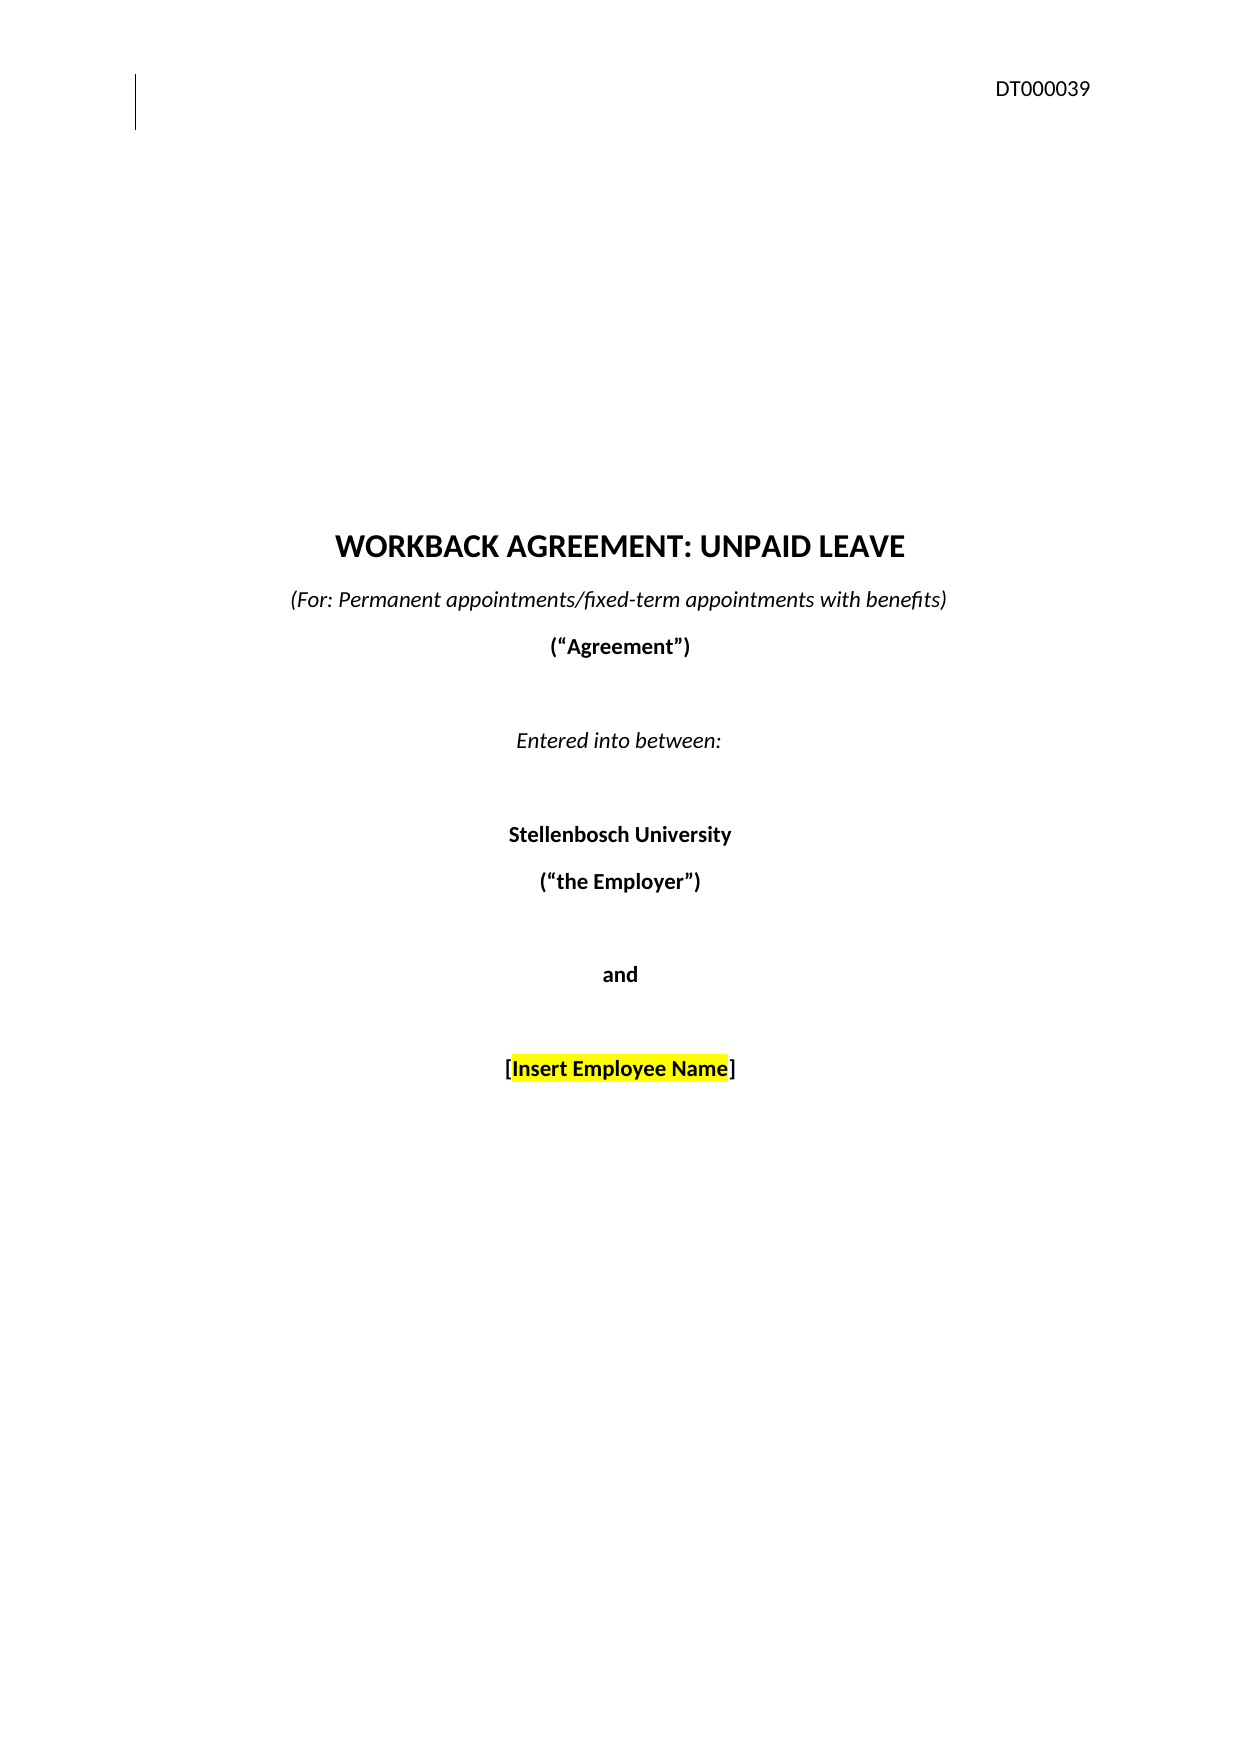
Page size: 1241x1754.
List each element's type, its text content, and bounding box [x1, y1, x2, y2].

text and [150, 961, 1090, 989]
text (“Agreement”) [150, 632, 1090, 661]
text WORKBACK AGREEMENT: UNPAID LEAVE [150, 525, 1090, 566]
text (“the Employer”) [150, 867, 1090, 895]
text Stellenbosch University [150, 820, 1090, 848]
text (For: Permanent appointments/fixed-term appointments with benefits) [150, 586, 1090, 614]
text Entered into between: [150, 726, 1090, 754]
text [Insert Employee Name] [150, 1054, 512, 1082]
text [Insert Employee Name] [728, 1054, 1090, 1082]
